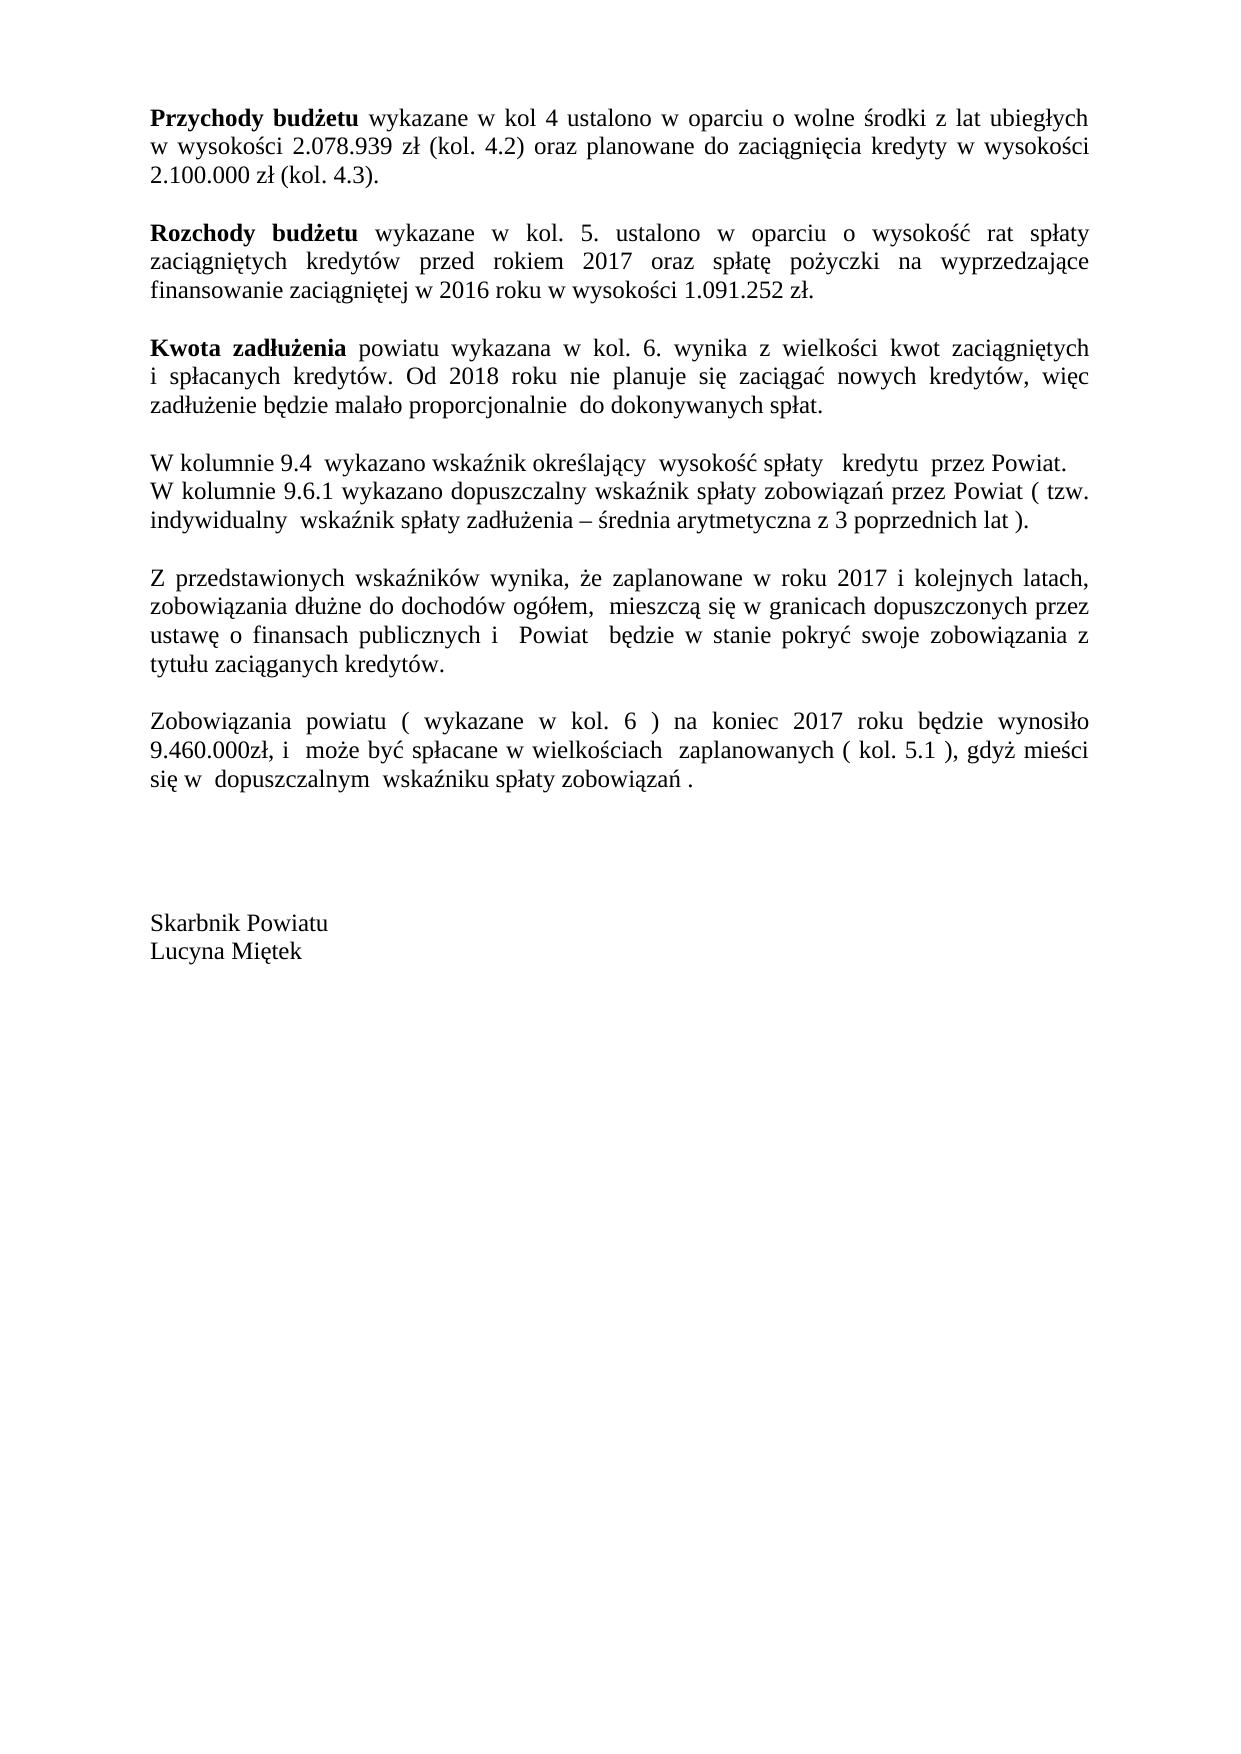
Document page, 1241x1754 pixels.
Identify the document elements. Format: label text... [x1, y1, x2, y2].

text Z przedstawionych wskaźników wynika, że zaplanowane w roku 2017 i kolejnych latach, zobowiązania dłużne do dochodów ogółem, mieszczą się w granicach dopuszczonych przez ustawę o finansach publicznych i Powiat będzie w stanie pokryć swoje zobowiązania z tytułu zaciąganych kredytów. [150, 563, 1090, 678]
text Kwota zadłużenia powiatu wykazana w kol. 6. wynika z wielkości kwot zaciągniętych i spłacanych kredytów. Od 2018 roku nie planuje się zaciągać nowych kredytów, więc zadłużenie będzie malało proporcjonalnie do dokonywanych spłat. [150, 333, 1090, 419]
text W kolumnie 9.4 wykazano wskaźnik określający wysokość spłaty kredytu przez Powiat. [150, 448, 1090, 476]
text Zobowiązania powiatu ( wykazane w kol. 6 ) na koniec 2017 roku będzie wynosiło 9.460.000zł, i może być spłacane w wielkościach zaplanowanych ( kol. 5.1 ), gdyż mieści się w dopuszczalnym wskaźniku spłaty zobowiązań . [150, 706, 1090, 793]
text Lucyna Miętek [150, 936, 1090, 965]
text W kolumnie 9.6.1 wykazano dopuszczalny wskaźnik spłaty zobowiązań przez Powiat ( tzw. indywidualny wskaźnik spłaty zadłużenia – średnia arytmetyczna z 3 poprzednich lat ). [150, 476, 1090, 534]
text Skarbnik Powiatu [150, 908, 1090, 936]
text Rozchody budżetu wykazane w kol. 5. ustalono w oparciu o wysokość rat spłaty zaciągniętych kredytów przed rokiem 2017 oraz spłatę pożyczki na wyprzedzające finansowanie zaciągniętej w 2016 roku w wysokości 1.091.252 zł. [150, 218, 1090, 304]
text Przychody budżetu wykazane w kol 4 ustalono w oparciu o wolne środki z lat ubiegłych w wysokości 2.078.939 zł (kol. 4.2) oraz planowane do zaciągnięcia kredyty w wysokości 2.100.000 zł (kol. 4.3). [150, 103, 1090, 189]
